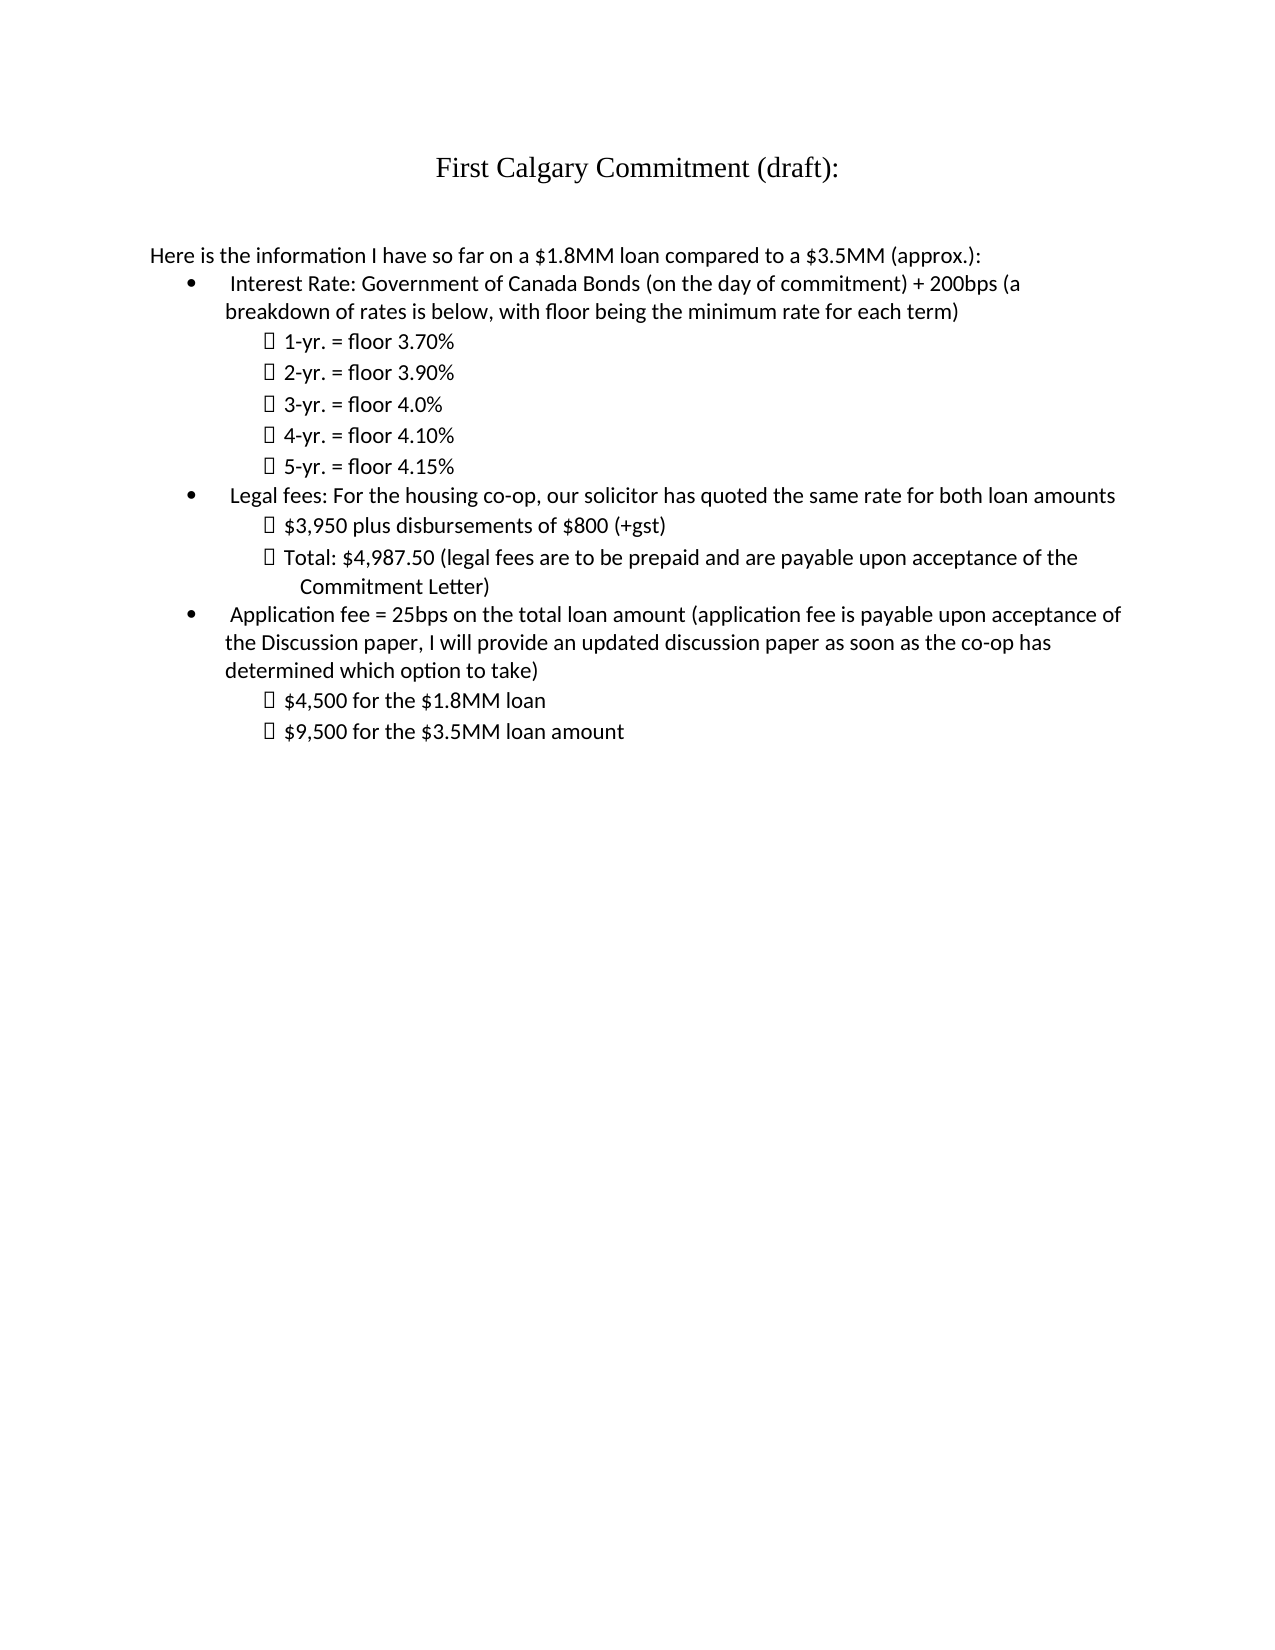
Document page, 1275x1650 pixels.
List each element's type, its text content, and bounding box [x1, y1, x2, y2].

list  Interest Rate: Government of Canada Bonds (on the day of commitment) + 200bps (a breakdown of rates is below, with floor being the minimum rate for each term) [187, 269, 1125, 325]
list  5-yr. = floor 4.15% [262, 450, 1125, 481]
list  Legal fees: For the housing co-op, our solicitor has quoted the same rate for both loan amounts [187, 481, 1125, 509]
text Here is the information I have so far on a $1.8MM loan compared to a $3.5MM (approx.): [150, 241, 1125, 269]
list  2-yr. = floor 3.90% [262, 356, 1125, 388]
text First Calgary Commitment (draft): [150, 150, 1125, 183]
list  Total: $4,987.50 (legal fees are to be prepaid and are payable upon acceptance of the Commitment Letter) [262, 541, 1125, 600]
list  3-yr. = floor 4.0% [262, 388, 1125, 419]
list  4-yr. = floor 4.10% [262, 419, 1125, 450]
list  Application fee = 25bps on the total loan amount (application fee is payable upon acceptance of the Discussion paper, I will provide an updated discussion paper as soon as the co-op has determined which option to take) [187, 600, 1125, 684]
list  $3,950 plus disbursements of $800 (+gst) [262, 509, 1125, 541]
list  $9,500 for the $3.5MM loan amount [262, 715, 1125, 746]
list  1-yr. = floor 3.70% [262, 325, 1125, 356]
list  $4,500 for the $1.8MM loan [262, 684, 1125, 715]
